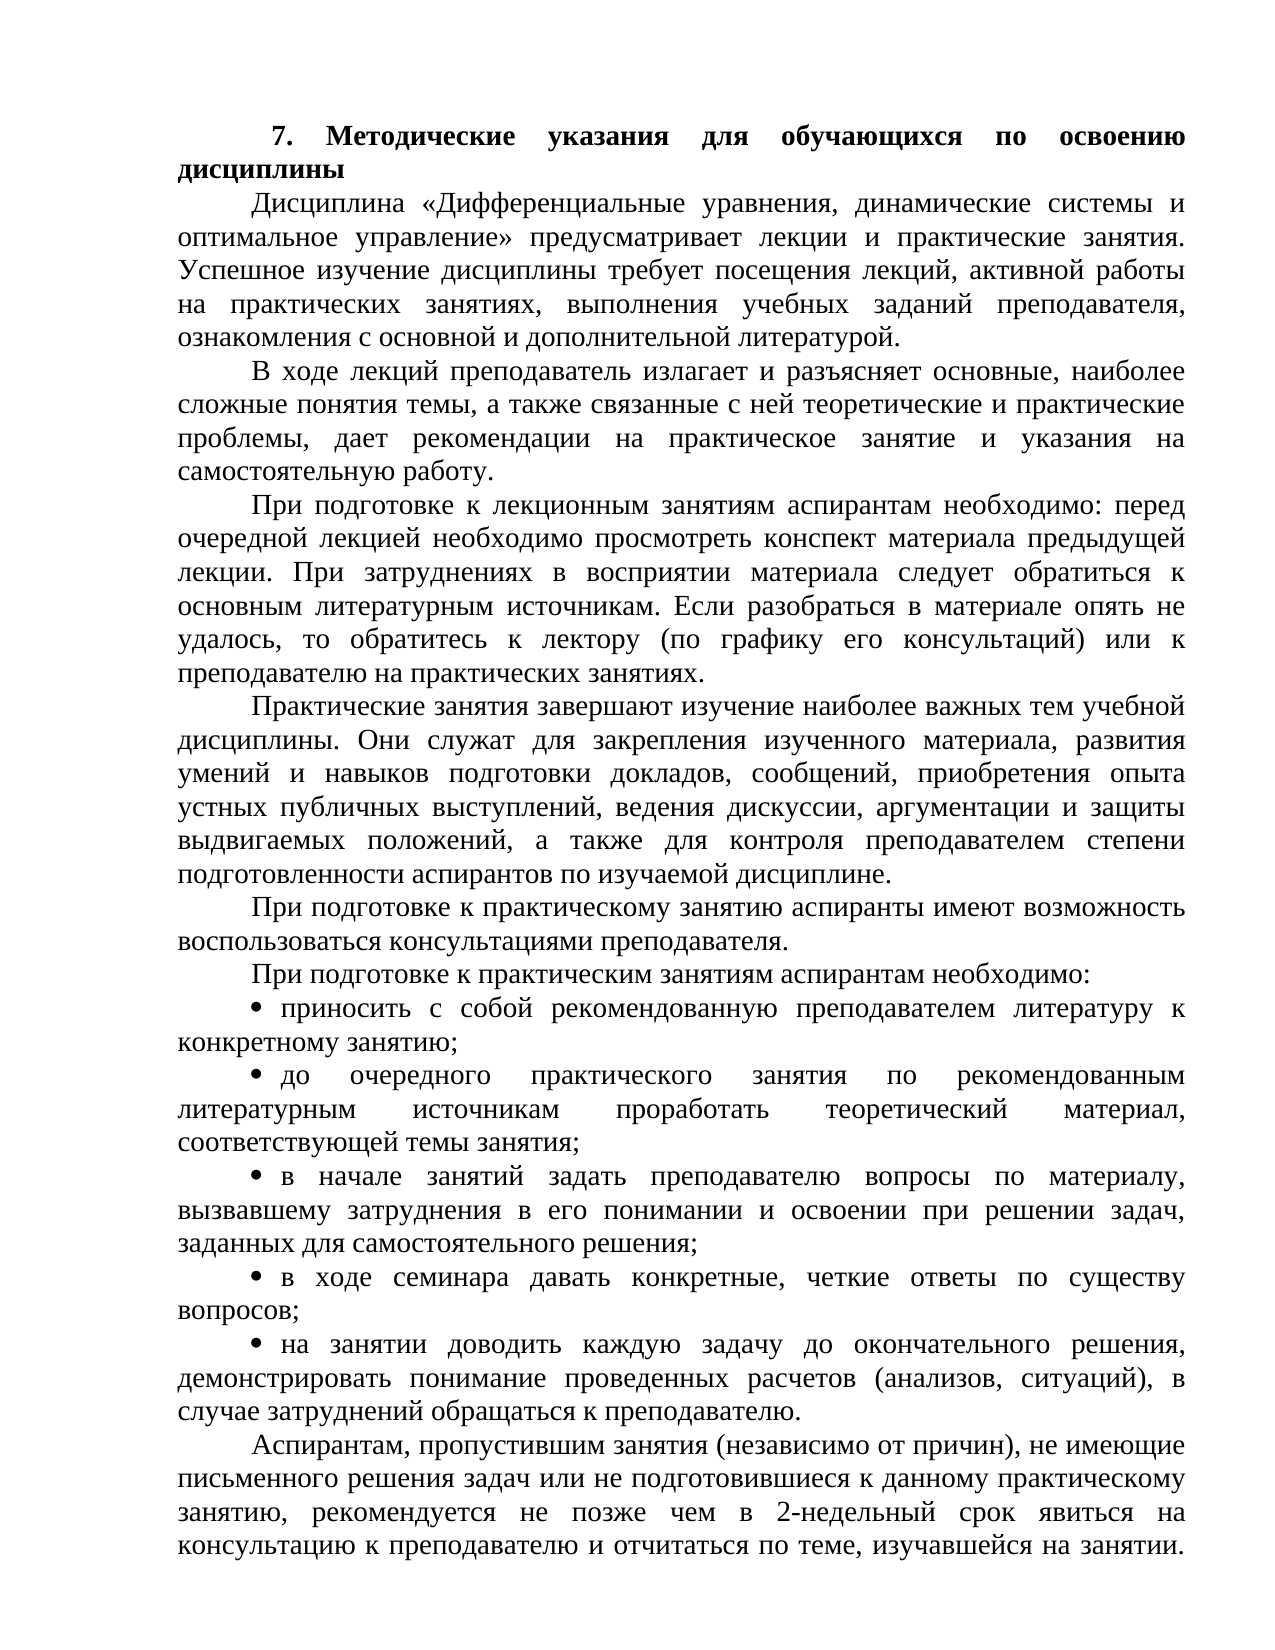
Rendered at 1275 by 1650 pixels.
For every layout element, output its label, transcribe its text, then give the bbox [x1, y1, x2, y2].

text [177, 1427, 1186, 1561]
list При подготовке к практическим занятиям аспирантам необходимо: [177, 957, 1186, 990]
text При подготовке к практическому занятию аспиранты имеют возможность воспользоваться консультациями преподавателя. [177, 889, 1186, 957]
list 7. Методические указания для обучающихся по освоению дисциплины [177, 118, 1186, 185]
list в начале занятий задать преподавателю вопросы по материалу, вызвавшему затруднения в его понимании и освоении при решении задач, заданных для самостоятельного решения; [177, 1158, 1186, 1259]
list до очередного практического занятия по рекомендованным литературным источникам проработать теоретический материал, соответствующей темы занятия; [177, 1057, 1186, 1158]
list на занятии доводить каждую задачу до окончательного решения, демонстрировать понимание проведенных расчетов (анализов, ситуаций), в случае затруднений обращаться к преподавателю. [177, 1326, 1186, 1427]
list в ходе семинара давать конкретные, четкие ответы по существу вопросов; [177, 1259, 1186, 1326]
list При подготовке к лекционным занятиям аспирантам необходимо: перед очередной лекцией необходимо просмотреть конспект материала предыдущей лекции. При затруднениях в восприятии материала следует обратиться к основным литературным источникам. Если разобраться в материале опять не удалось, то обратитесь к лектору (по графику его консультаций) или к преподавателю на практических занятиях. [177, 487, 1186, 688]
list В ходе лекций преподаватель излагает и разъясняет основные, наиболее сложные понятия темы, а также связанные с ней теоретические и практические проблемы, дает рекомендации на практическое занятие и указания на самостоятельную работу. [177, 353, 1186, 487]
list приносить с собой рекомендованную преподавателем литературу к конкретному занятию; [177, 990, 1186, 1057]
text Практические занятия завершают изучение наиболее важных тем учебной дисциплины. Они служат для закрепления изученного материала, развития умений и навыков подготовки докладов, сообщений, приобретения опыта устных публичных выступлений, ведения дискуссии, аргументации и защиты выдвигаемых положений, а также для контроля преподавателем степени подготовленности аспирантов по изучаемой дисциплине. [177, 688, 1186, 889]
list Дисциплина «Дифференциальные уравнения, динамические системы и оптимальное управление» предусматривает лекции и практические занятия. Успешное изучение дисциплины требует посещения лекций, активной работы на практических занятиях, выполнения учебных заданий преподавателя, ознакомления с основной и дополнительной литературой. [177, 185, 1186, 353]
